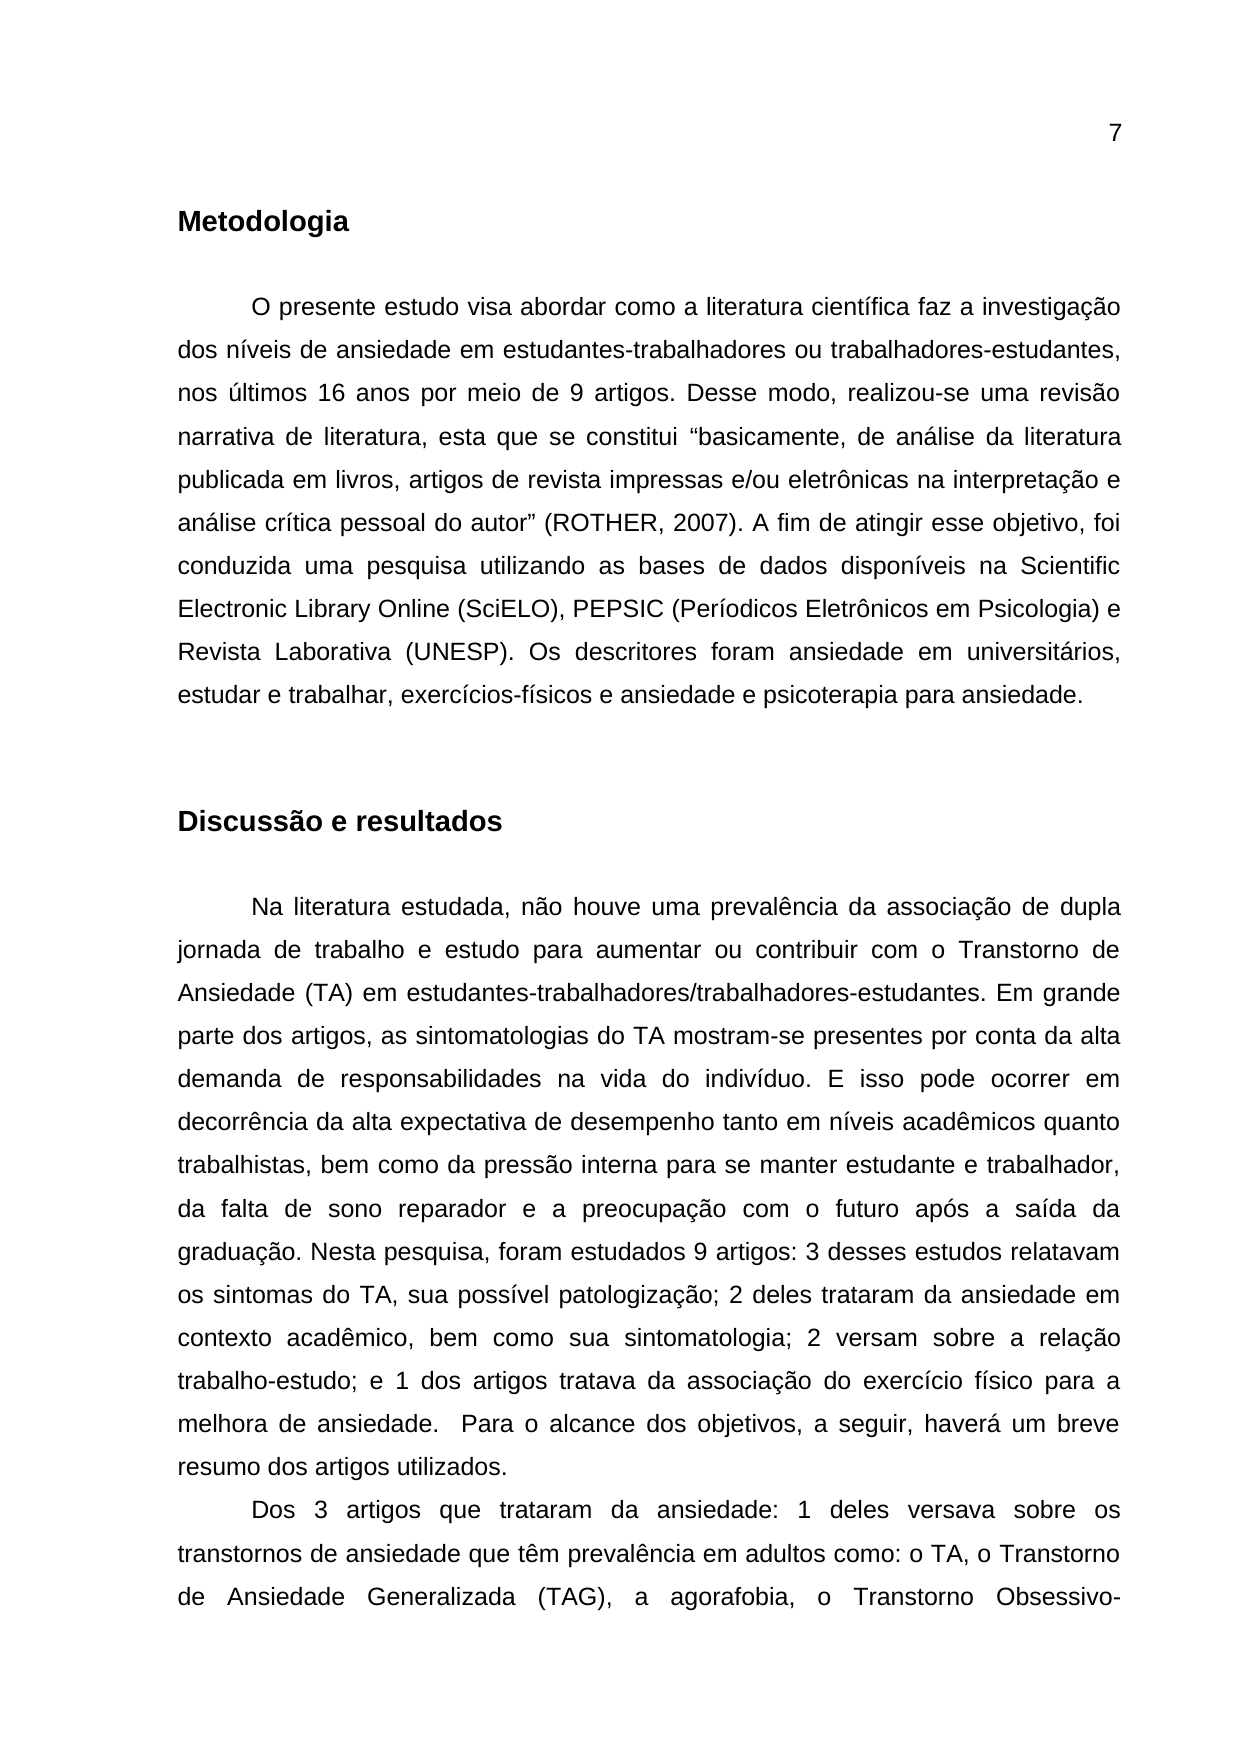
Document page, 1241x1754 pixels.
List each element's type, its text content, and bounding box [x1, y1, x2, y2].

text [177, 1496, 1122, 1611]
text O presente estudo visa abordar como a literatura científica faz a investigação dos níveis de ansiedade em estudantes-trabalhadores ou trabalhadores-estudantes, nos últimos 16 anos por meio de 9 artigos. Desse modo, realizou-se uma revisão narrativa de literatura, esta que se constitui “basicamente, de análise da literatura publicada em livros, artigos de revista impressas e/ou eletrônicas na interpretação e análise crítica pessoal do autor” (ROTHER, 2007). A fim de atingir esse objetivo, foi conduzida uma pesquisa utilizando as bases de dados disponíveis na Scientific Electronic Library Online (SciELO), PEPSIC (Períodicos Eletrônicos em Psicologia) e Revista Laborativa (UNESP). Os descritores foram ansiedade em universitários, estudar e trabalhar, exercícios-físicos e ansiedade e psicoterapia para ansiedade. [177, 292, 1122, 709]
subtitle Discussão e resultados [177, 804, 1122, 837]
subtitle Metodologia [177, 204, 1122, 238]
text Na literatura estudada, não houve uma prevalência da associação de dupla jornada de trabalho e estudo para aumentar ou contribuir com o Transtorno de Ansiedade (TA) em estudantes-trabalhadores/trabalhadores-estudantes. Em grande parte dos artigos, as sintomatologias do TA mostram-se presentes por conta da alta demanda de responsabilidades na vida do indivíduo. E isso pode ocorrer em decorrência da alta expectativa de desempenho tanto em níveis acadêmicos quanto trabalhistas, bem como da pressão interna para se manter estudante e trabalhador, da falta de sono reparador e a preocupação com o futuro após a saída da graduação. Nesta pesquisa, foram estudados 9 artigos: 3 desses estudos relatavam os sintomas do TA, sua possível patologização; 2 deles trataram da ansiedade em contexto acadêmico, bem como sua sintomatologia; 2 versam sobre a relação trabalho-estudo; e 1 dos artigos tratava da associação do exercício físico para a melhora de ansiedade. Para o alcance dos objetivos, a seguir, haverá um breve resumo dos artigos utilizados. [177, 892, 1122, 1481]
